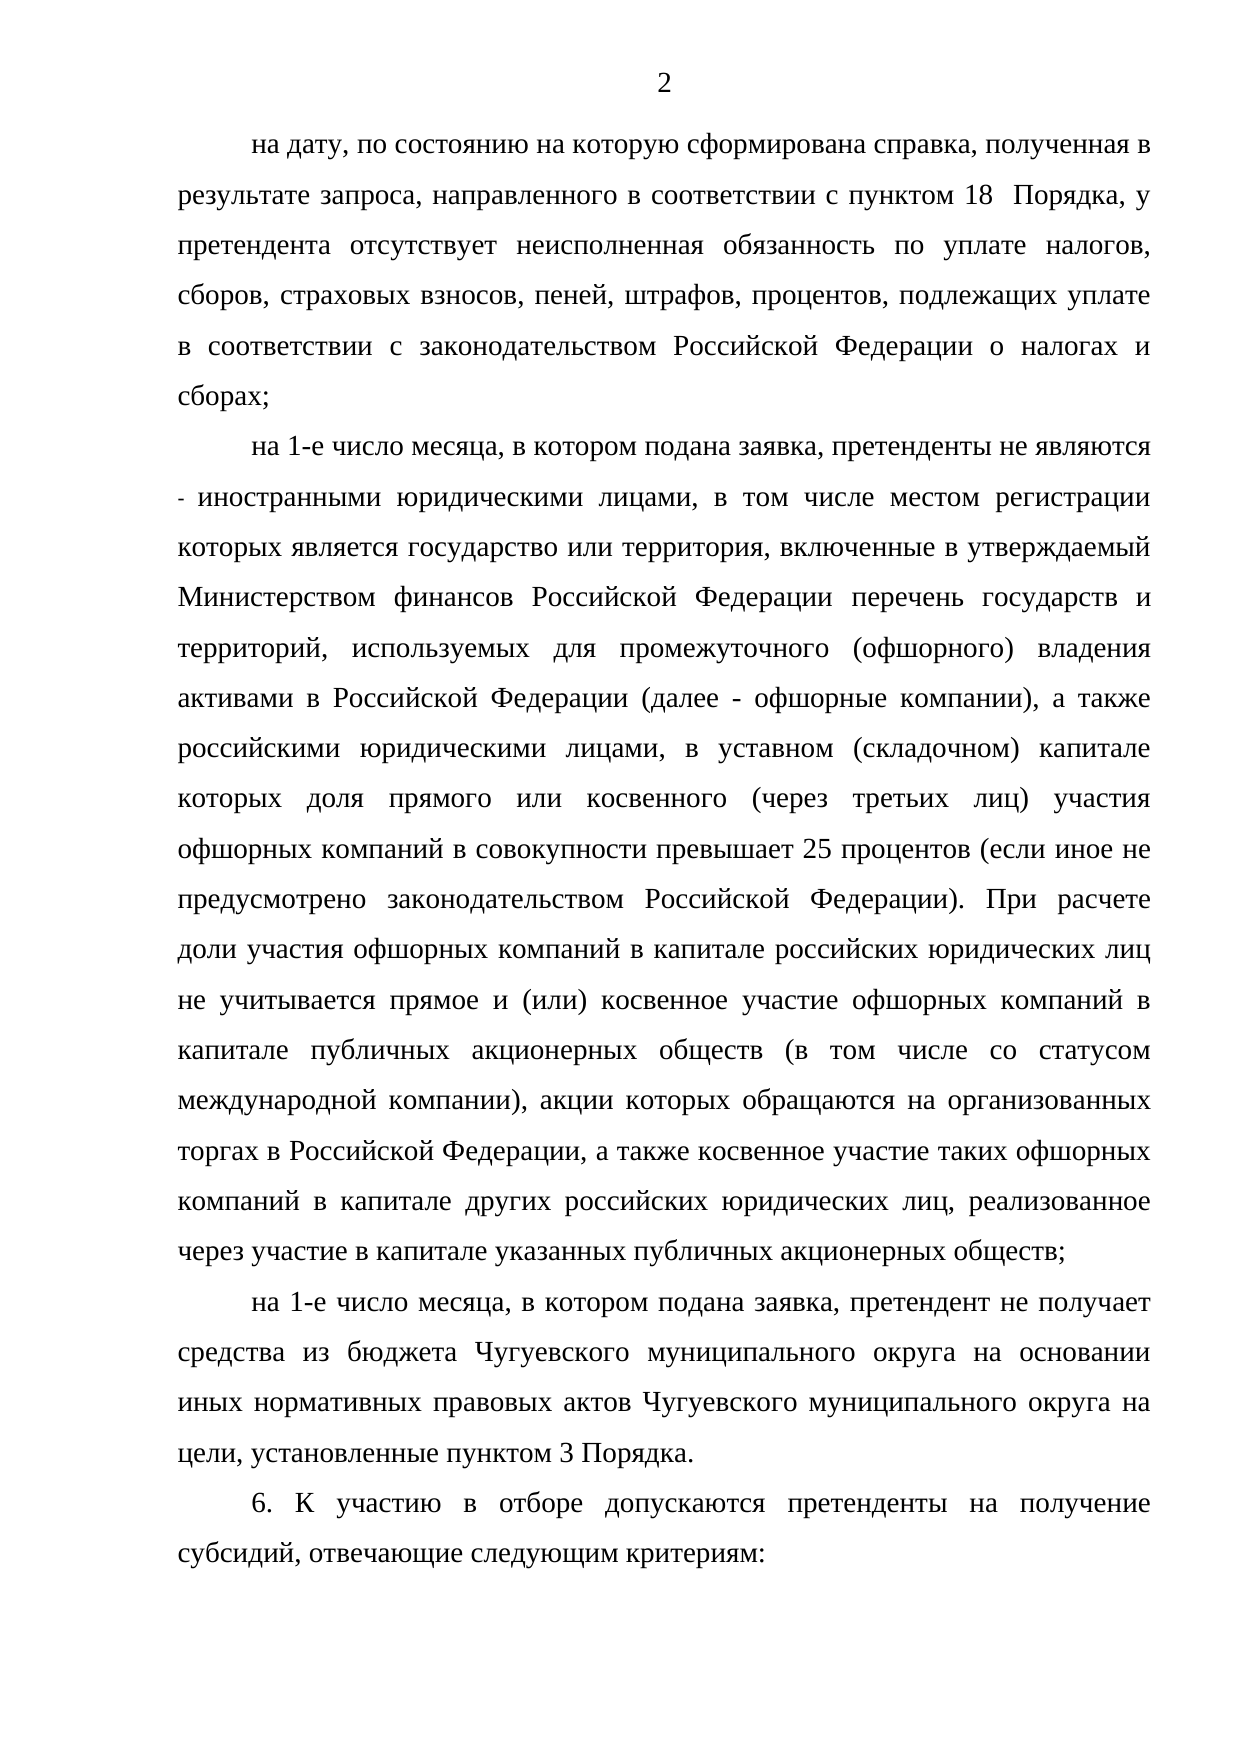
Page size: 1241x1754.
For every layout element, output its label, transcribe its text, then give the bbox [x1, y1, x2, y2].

text на 1-е число месяца, в котором подана заявка, претенденты не являются - иностранными юридическими лицами, в том числе местом регистрации которых является государство или территория, включенные в утверждаемый Министерством финансов Российской Федерации перечень государств и территорий, используемых для промежуточного (офшорного) владения активами в Российской Федерации (далее - офшорные компании), а также российскими юридическими лицами, в уставном (складочном) капитале которых доля прямого или косвенного (через третьих лиц) участия офшорных компаний в совокупности превышает 25 процентов (если иное не предусмотрено законодательством Российской Федерации). При расчете доли участия офшорных компаний в капитале российских юридических лиц не учитывается прямое и (или) косвенное участие офшорных компаний в капитале публичных акционерных обществ (в том числе со статусом международной компании), акции которых обращаются на организованных торгах в Российской Федерации, а также косвенное участие таких офшорных компаний в капитале других российских юридических лиц, реализованное через участие в капитале указанных публичных акционерных обществ; [177, 428, 1152, 1267]
text 6. К участию в отборе допускаются претенденты на получение субсидий, отвечающие следующим критериям: [177, 1485, 1152, 1569]
text на 1-е число месяца, в котором подана заявка, претендент не получает средства из бюджета Чугуевского муниципального округа на основании иных нормативных правовых актов Чугуевского муниципального округа на цели, установленные пунктом 3 Порядка. [177, 1284, 1152, 1468]
text на дату, по состоянию на которую сформирована справка, полученная в результате запроса, направленного в соответствии с пунктом 18 Порядка, у претендента отсутствует неисполненная обязанность по уплате налогов, сборов, страховых взносов, пеней, штрафов, процентов, подлежащих уплате в соответствии с законодательством Российской Федерации о налогах и сборах; [177, 127, 1152, 412]
